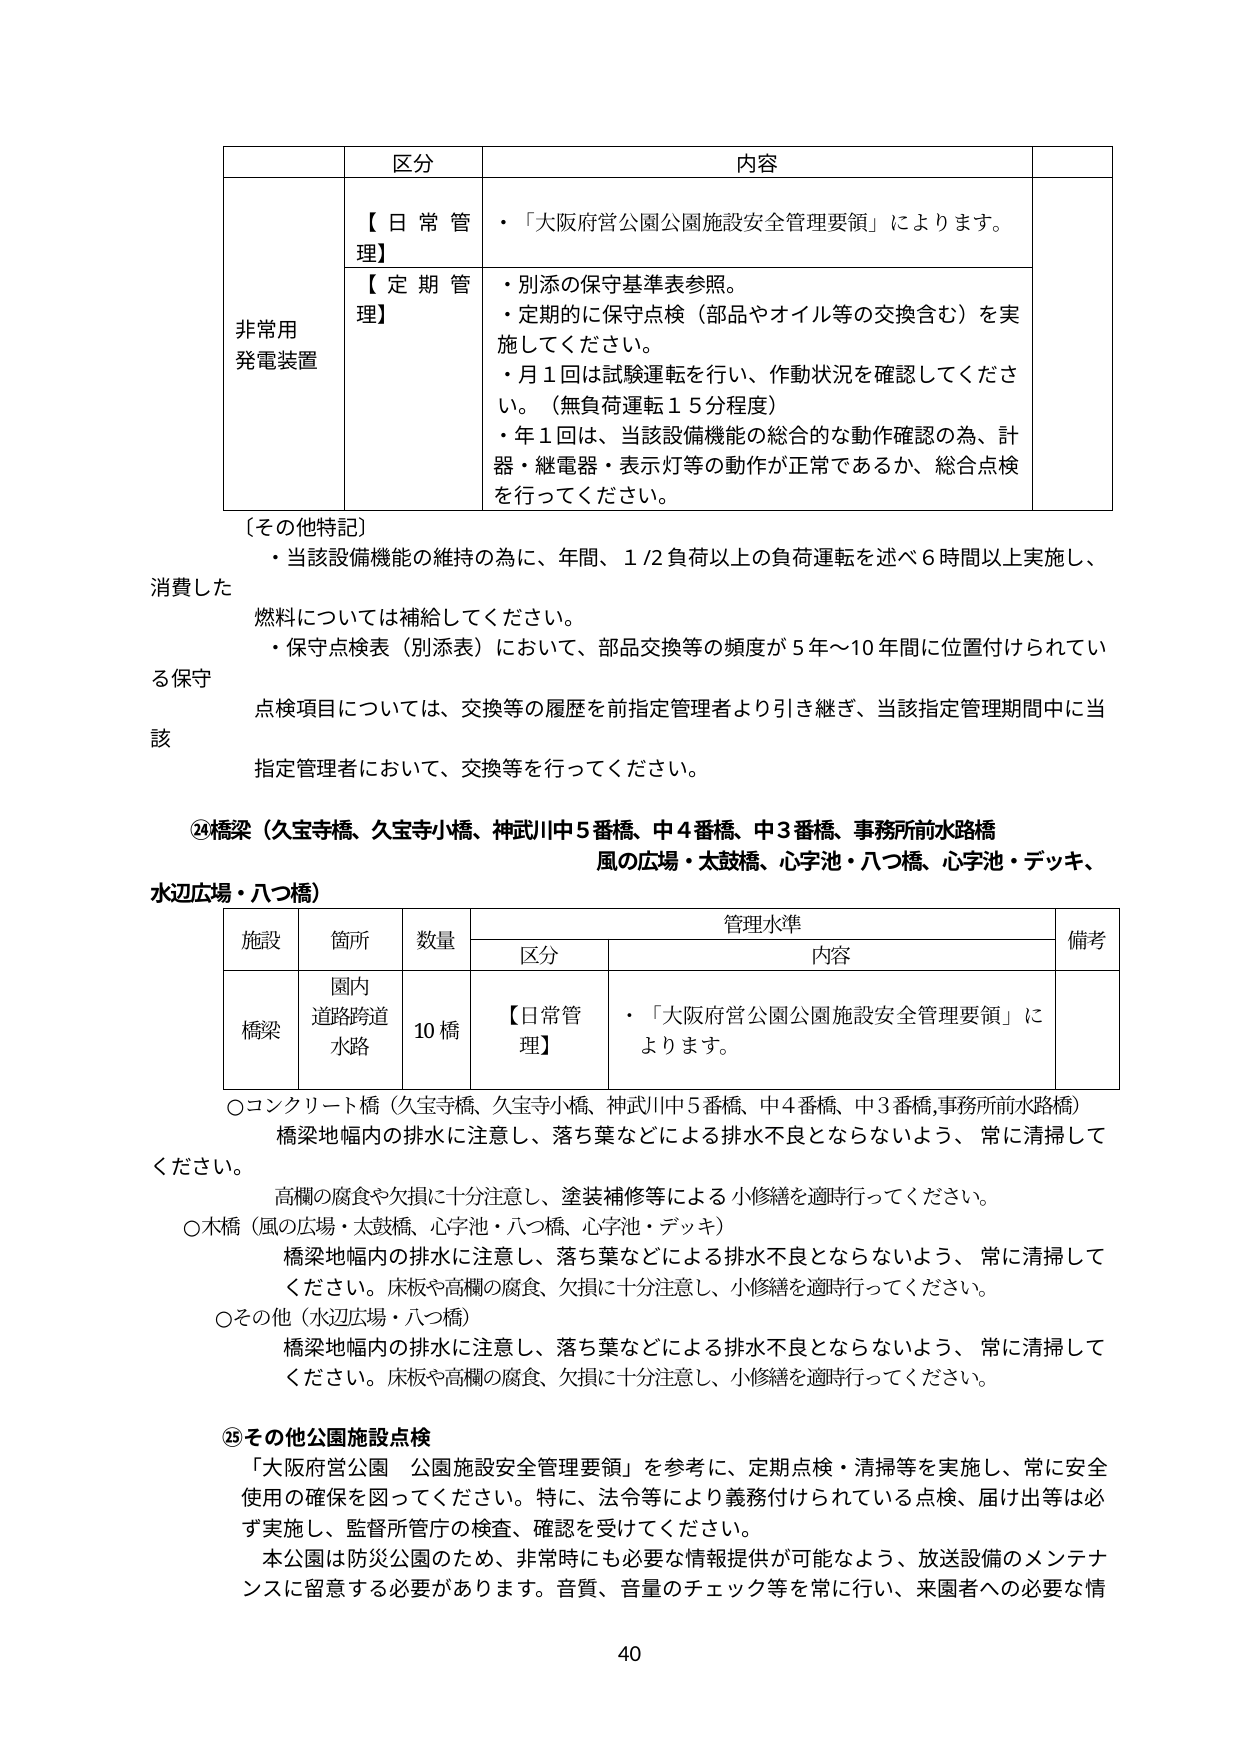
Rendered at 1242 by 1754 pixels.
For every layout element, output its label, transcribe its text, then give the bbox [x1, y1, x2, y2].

table_cell 区分 [345, 147, 482, 177]
text 点検項目については、交換等の履歴を前指定管理者より引き継ぎ、当該指定管理期間中に当該 [150, 692, 1108, 753]
table_cell ・「大阪府営公園公園施設安全管理要領」によります。 [609, 971, 1055, 1089]
table_header 箇所 [299, 909, 402, 969]
text ㉔橋梁（久宝寺橋、久宝寺小橋、神武川中５番橋、中４番橋、中３番橋、事務所前水路橋 [150, 813, 1109, 844]
text ○その他（水辺広場・八つ橋） [150, 1301, 1109, 1331]
table_cell 【日常管理】 [345, 178, 482, 267]
table_cell ・「大阪府営公園公園施設安全管理要領」によります。 [483, 178, 1032, 267]
table_header 数量 [403, 909, 470, 969]
list 橋梁地幅内の排水に注意し、落ち葉などによる排水不良とならないよう、 常に清掃してください。床板や高欄の腐食、欠損に十分注意し、小修繕を適時行ってください。 [283, 1331, 1109, 1391]
text ○木橋（風の広場・太鼓橋、心字池・八つ橋、心字池・デッキ） [150, 1210, 1109, 1241]
table_cell 【定期管理】 [345, 268, 482, 510]
text 指定管理者において、交換等を行ってください。 [150, 753, 1108, 783]
table_header 備考 [1033, 147, 1112, 177]
table_cell 内容 [609, 940, 1055, 969]
text 「大阪府営公園 公園施設安全管理要領」を参考に、定期点検・清掃等を実施し、常に安全使用の確保を図ってください。特に、法令等により義務付けられている点検、届け出等は必ず実施し、監督所管庁の検査、確認を受けてください。 [242, 1451, 1108, 1542]
table_header 管理水準 [471, 909, 1055, 938]
table_cell 非常用 発電装置 [224, 178, 344, 510]
table_header 施設 [224, 909, 298, 969]
table_cell 10橋 [403, 971, 470, 1089]
table_cell 橋梁 [224, 971, 298, 1089]
table_header 施設 [224, 147, 344, 177]
text 風の広場・太鼓橋、心字池・八つ橋、心字池・デッキ、水辺広場・八つ橋） [150, 844, 1109, 908]
text ㉕その他公園施設点検 [150, 1421, 1108, 1451]
table_header 備考 [1056, 909, 1119, 969]
table_cell [1056, 971, 1119, 1089]
text 橋梁地幅内の排水に注意し、落ち葉などによる排水不良とならないよう、 常に清掃してください。 [150, 1120, 1108, 1180]
table_cell 内容 [483, 147, 1032, 177]
table_cell 区分 [471, 940, 608, 969]
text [242, 1542, 1108, 1602]
table_cell [1033, 178, 1112, 510]
table_cell 園内 道路跨道 水路 [299, 971, 402, 1089]
text 燃料については補給してください。 [150, 601, 1108, 632]
table_cell 【日常管理】 [471, 971, 608, 1089]
text ・保守点検表（別添表）において、部品交換等の頻度が5年～10年間に位置付けられている保守 [150, 632, 1108, 692]
list 橋梁地幅内の排水に注意し、落ち葉などによる排水不良とならないよう、 常に清掃してください。床板や高欄の腐食、欠損に十分注意し、小修繕を適時行ってください。 [283, 1241, 1109, 1301]
text 高欄の腐食や欠損に十分注意し、塗装補修等による 小修繕を適時行ってください。 [150, 1180, 1108, 1210]
text ・当該設備機能の維持の為に、年間、１/2負荷以上の負荷運転を述べ６時間以上実施し、消費した [150, 541, 1108, 601]
table_cell ・別添の保守基準表参照。 ・定期的に保守点検（部品やオイル等の交換含む）を実施してください。 ・月１回は試験運転を行い、作動状況を確認してください。（無負荷運転１５分程度） ・年１回は、当該設備機能の総合的な動作確認の為、計器・継電器・表示灯等の動作が正常であるか、総合点検を行ってください。 [483, 268, 1032, 510]
text 〔その他特記〕 [150, 511, 1108, 541]
text ○コンクリート橋（久宝寺橋、久宝寺小橋、神武川中５番橋、中４番橋、中３番橋,事務所前水路橋） [150, 1090, 1109, 1120]
